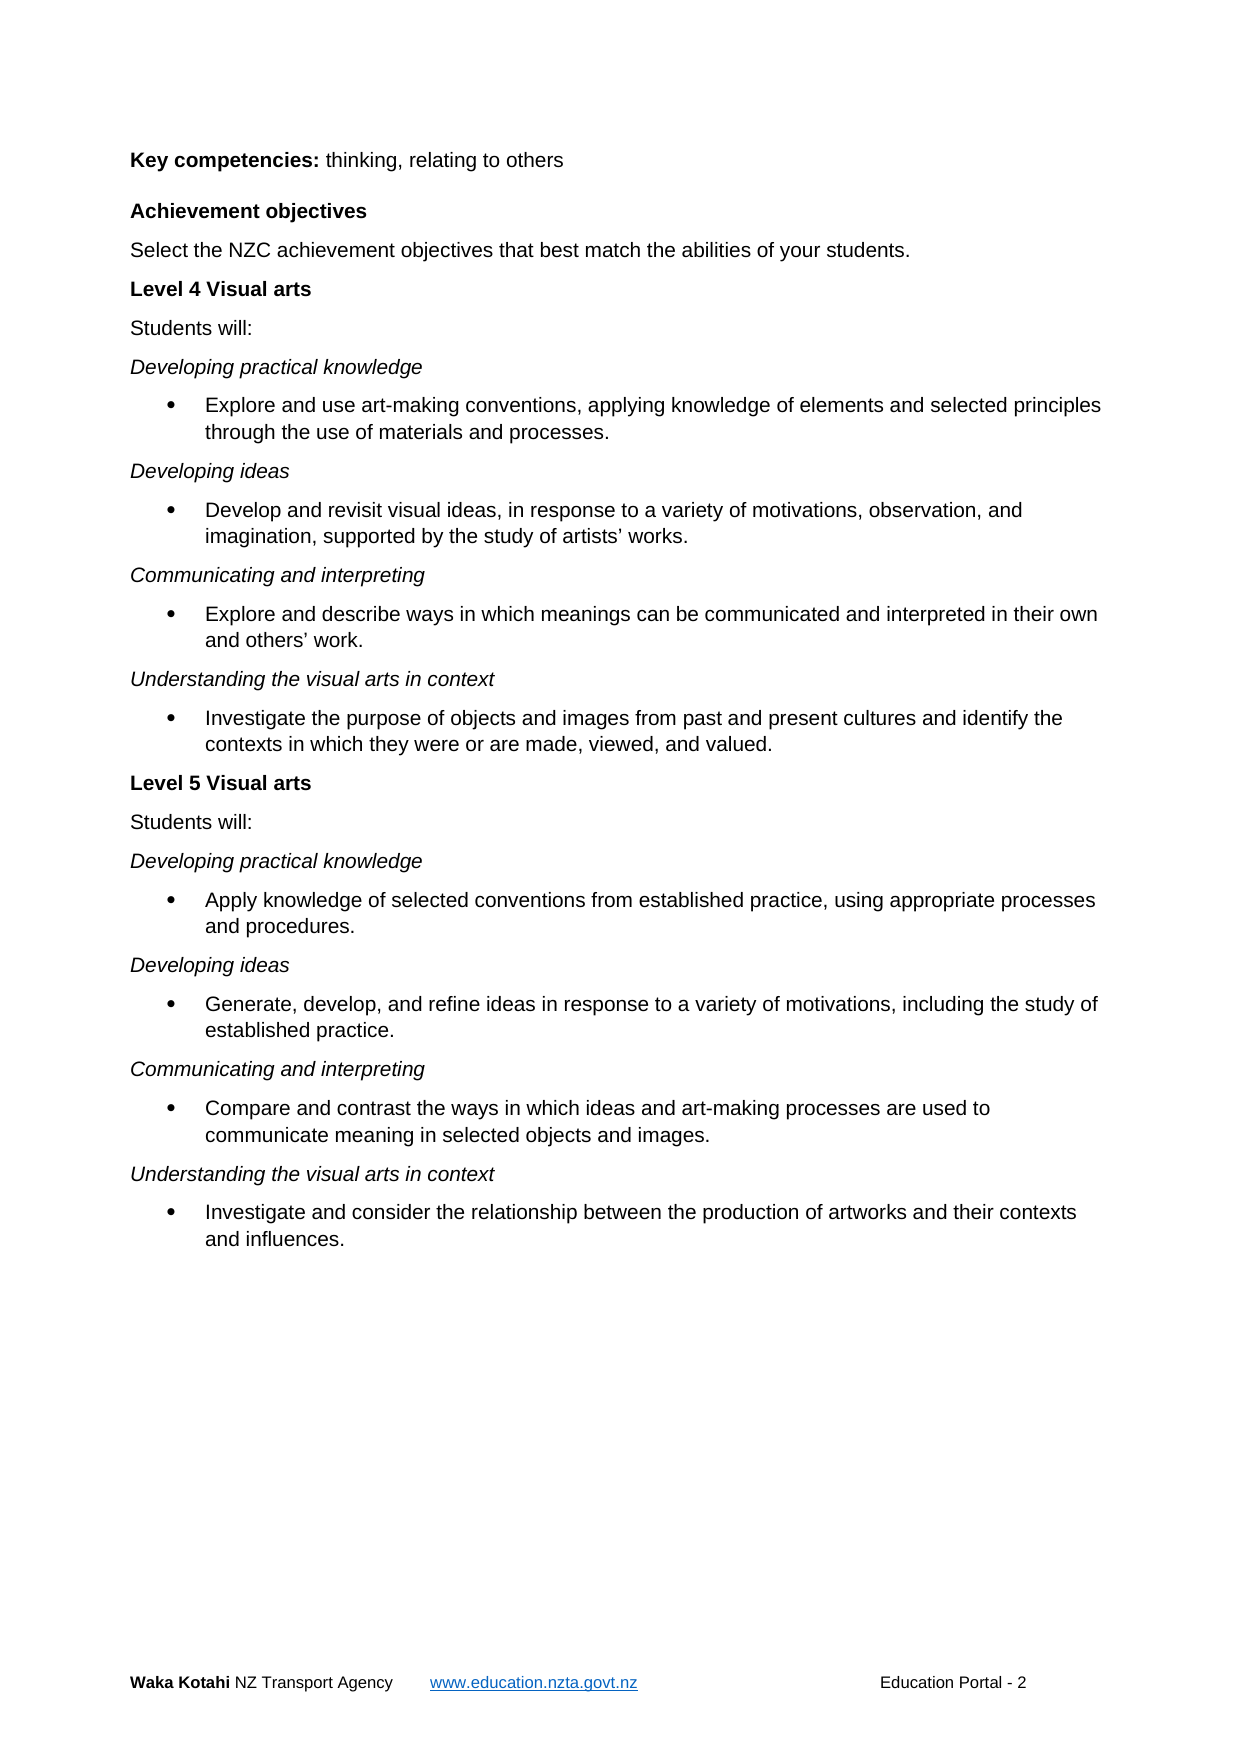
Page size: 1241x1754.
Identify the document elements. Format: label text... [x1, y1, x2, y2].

text Key competencies: thinking, relating to others [130, 148, 1110, 172]
text Developing practical knowledge [130, 849, 1110, 873]
subtitle Achievement objectives [130, 199, 1110, 223]
list Investigate the purpose of objects and images from past and present cultures and identify the contexts in which they were or are made, viewed, and valued. [167, 706, 1110, 756]
list Compare and contrast the ways in which ideas and art-making processes are used to communicate meaning in selected objects and images. [167, 1096, 1110, 1146]
list Generate, develop, and refine ideas in response to a variety of motivations, including the study of established practice. [167, 992, 1110, 1042]
list Develop and revisit visual ideas, in response to a variety of motivations, observation, and imagination, supported by the study of artists’ works. [167, 497, 1110, 548]
text Select the NZC achievement objectives that best match the abilities of your students. [130, 238, 1110, 262]
text Understanding the visual arts in context [130, 1161, 1110, 1185]
text Level 4 Visual arts [130, 277, 1110, 301]
text Understanding the visual arts in context [130, 667, 1110, 691]
text Developing ideas [130, 459, 1110, 483]
text Level 5 Visual arts [130, 771, 1110, 795]
text Communicating and interpreting [130, 563, 1110, 587]
text Students will: [130, 810, 1110, 834]
text Developing practical knowledge [130, 354, 1110, 378]
list Investigate and consider the relationship between the production of artworks and their contexts and influences. [167, 1200, 1110, 1251]
list Apply knowledge of selected conventions from established practice, using appropriate processes and procedures. [167, 888, 1110, 938]
text Developing ideas [130, 953, 1110, 977]
text Communicating and interpreting [130, 1057, 1110, 1081]
list Explore and use art-making conventions, applying knowledge of elements and selected principles through the use of materials and processes. [167, 393, 1110, 444]
list Explore and describe ways in which meanings can be communicated and interpreted in their own and others’ work. [167, 602, 1110, 652]
text Students will: [130, 316, 1110, 339]
